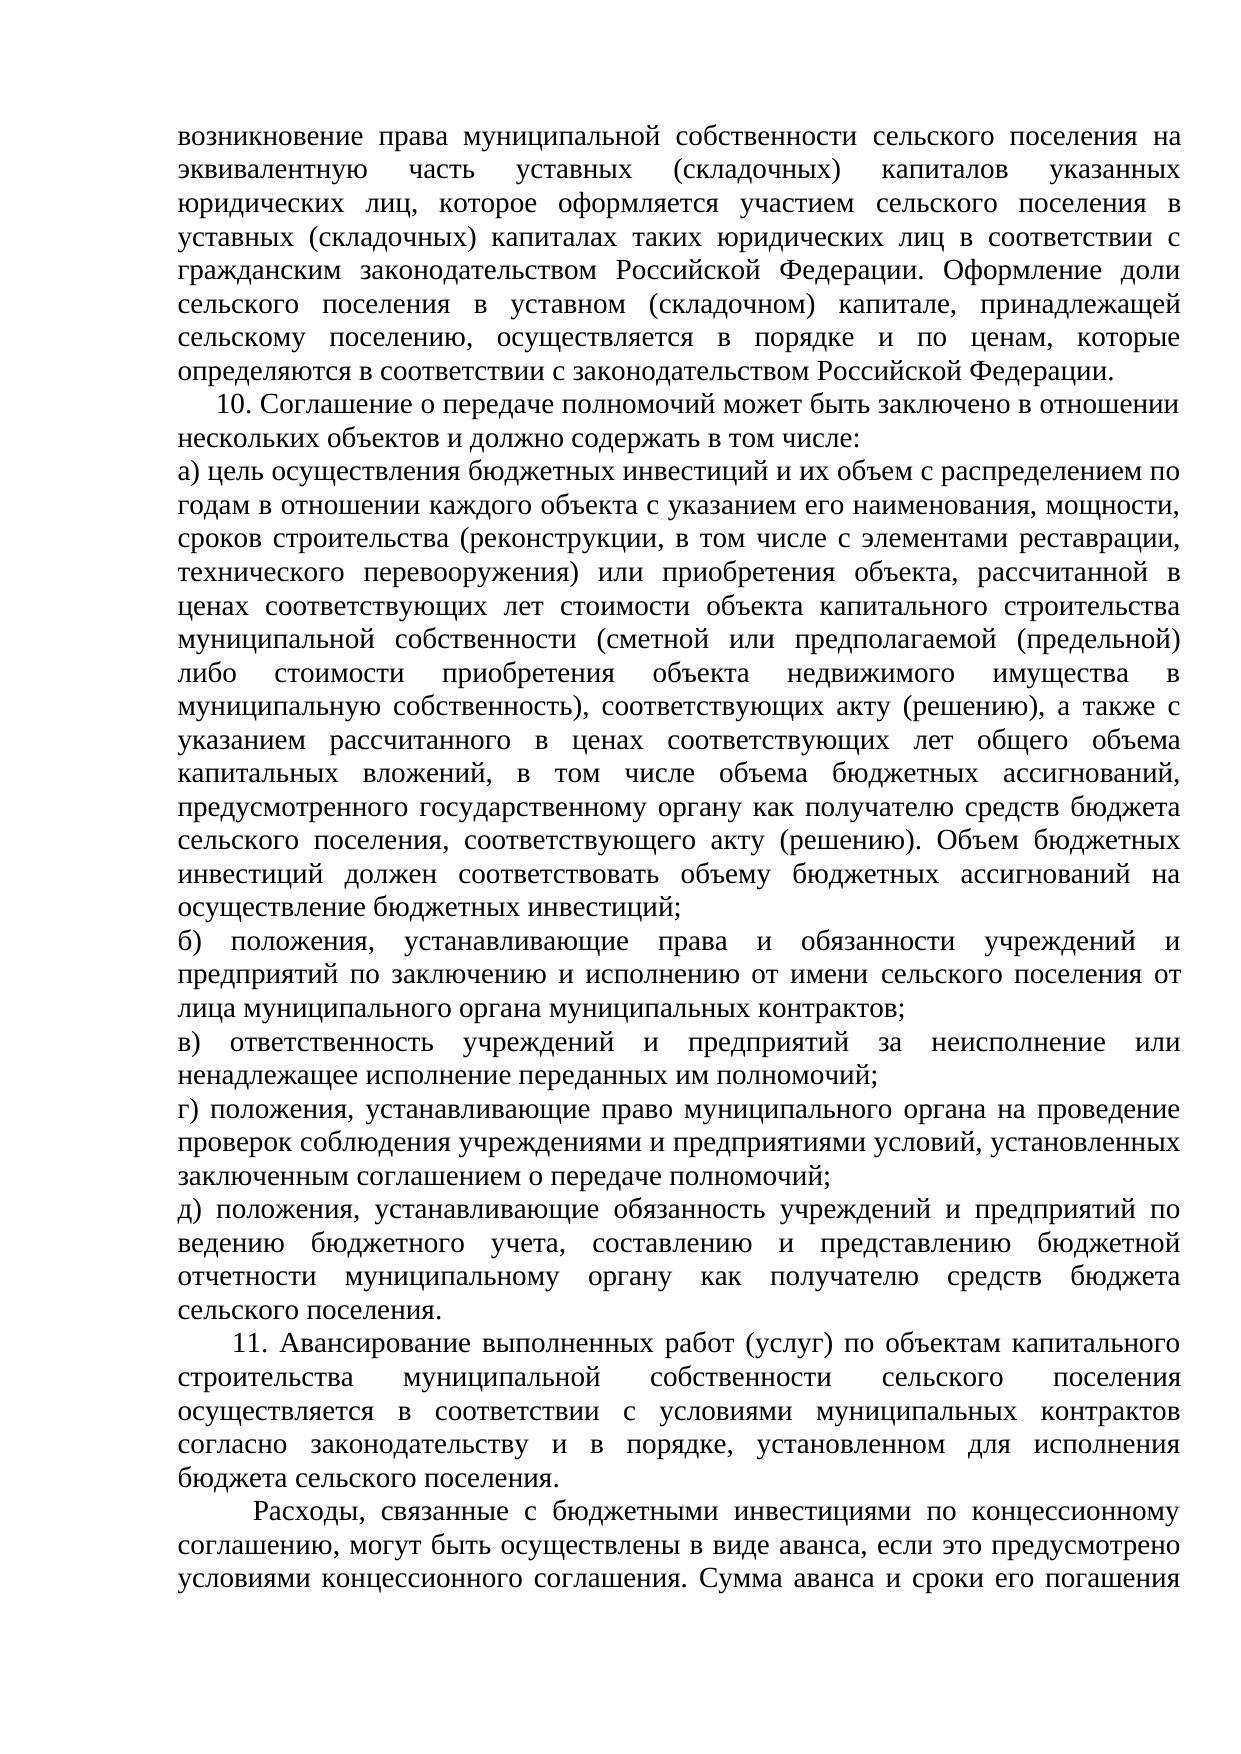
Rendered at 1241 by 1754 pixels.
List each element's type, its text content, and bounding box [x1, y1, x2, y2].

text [177, 1493, 1181, 1594]
text д) положения, устанавливающие обязанность учреждений и предприятий по ведению бюджетного учета, составлению и представлению бюджетной отчетности муниципальному органу как получателю средств бюджета сельского поселения. [177, 1191, 1181, 1326]
text в) ответственность учреждений и предприятий за неисполнение или ненадлежащее исполнение переданных им полномочий; [177, 1024, 1181, 1091]
text 10. Соглашение о передаче полномочий может быть заключено в отношении нескольких объектов и должно содержать в том числе: [177, 386, 1181, 453]
text б) положения, устанавливающие права и обязанности учреждений и предприятий по заключению и исполнению от имени сельского поселения от лица муниципального органа муниципальных контрактов; [177, 923, 1181, 1024]
text 11. Авансирование выполненных работ (услуг) по объектам капитального строительства муниципальной собственности сельского поселения осуществляется в соответствии с условиями муниципальных контрактов согласно законодательству и в порядке, установленном для исполнения бюджета сельского поселения. [177, 1326, 1181, 1493]
text г) положения, устанавливающие право муниципального органа на проведение проверок соблюдения учреждениями и предприятиями условий, установленных заключенным соглашением о передаче полномочий; [177, 1091, 1181, 1191]
text а) цель осуществления бюджетных инвестиций и их объем с распределением по годам в отношении каждого объекта с указанием его наименования, мощности, сроков строительства (реконструкции, в том числе с элементами реставрации, технического перевооружения) или приобретения объекта, рассчитанной в ценах соответствующих лет стоимости объекта капитального строительства муниципальной собственности (сметной или предполагаемой (предельной) либо стоимости приобретения объекта недвижимого имущества в муниципальную собственность), соответствующих акту (решению), а также с указанием рассчитанного в ценах соответствующих лет общего объема капитальных вложений, в том числе объема бюджетных ассигнований, предусмотренного государственному органу как получателю средств бюджета сельского поселения, соответствующего акту (решению). Объем бюджетных инвестиций должен соответствовать объему бюджетных ассигнований на осуществление бюджетных инвестиций; [177, 453, 1181, 923]
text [177, 118, 1181, 386]
